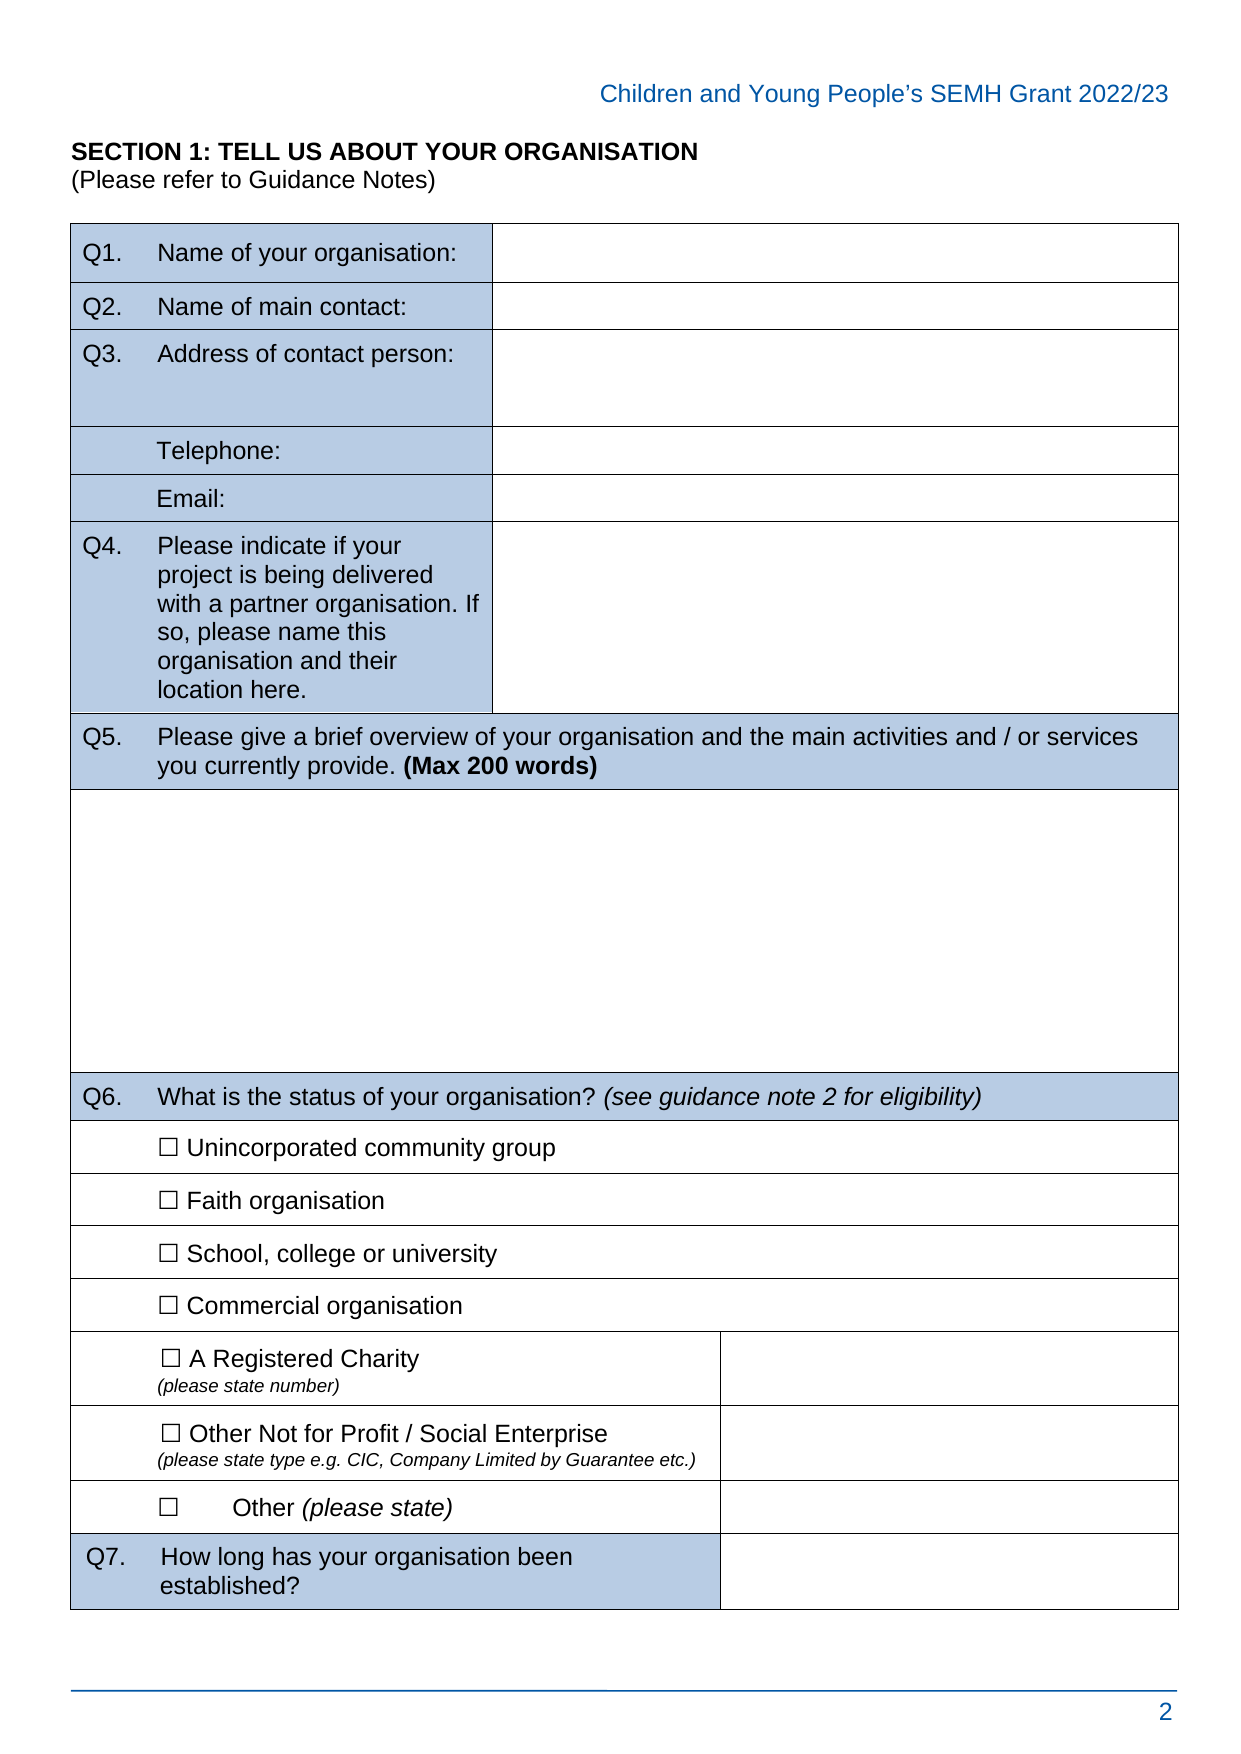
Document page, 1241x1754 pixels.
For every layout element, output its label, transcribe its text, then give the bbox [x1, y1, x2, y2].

table_cell School, college or university [71, 1226, 1178, 1278]
table_cell [721, 1481, 1178, 1532]
table_cell [493, 283, 1178, 329]
table_cell [721, 1534, 1178, 1609]
table_cell Q5. Please give a brief overview of your organisation and the main activities and / or services you currently provide. (Max 200 words) [71, 714, 1178, 789]
table_cell Q6. What is the status of your organisation? (see guidance note 2 for eligibility) [71, 1073, 1178, 1120]
table_cell Commercial organisation [71, 1279, 1178, 1331]
table_cell Faith organisation [71, 1174, 1178, 1225]
table_cell [721, 1332, 1178, 1405]
table_cell Q7. How long has your organisation been established? [71, 1534, 720, 1609]
table_header [493, 224, 1178, 282]
table_cell Other Not for Profit / Social Enterprise (please state type e.g. CIC, Company Limited by Guarantee etc.) [71, 1406, 720, 1480]
text SECTION 1: TELL US ABOUT YOUR ORGANISATION [71, 137, 1169, 165]
table_cell A Registered Charity (please state number) [71, 1332, 720, 1405]
table_cell [493, 330, 1178, 426]
table_cell Q2. Name of main contact: [71, 283, 492, 329]
table_header Q1. Name of your organisation: [71, 224, 492, 282]
table_cell [493, 475, 1178, 521]
table_cell [493, 427, 1178, 474]
table_cell [721, 1406, 1178, 1480]
table_cell Telephone: [71, 427, 492, 474]
table_cell Q3. Address of contact person: [71, 330, 492, 426]
table_cell Q4. Please indicate if your project is being delivered with a partner organisation. If so, please name this organisation and their location here. [71, 522, 492, 712]
table_cell Other (please state) [71, 1481, 720, 1532]
table_cell [493, 522, 1178, 712]
table_cell Unincorporated community group [71, 1121, 1178, 1172]
table_cell [71, 790, 1178, 1072]
text (Please refer to Guidance Notes) [71, 165, 1169, 194]
table_cell Email: [71, 475, 492, 521]
